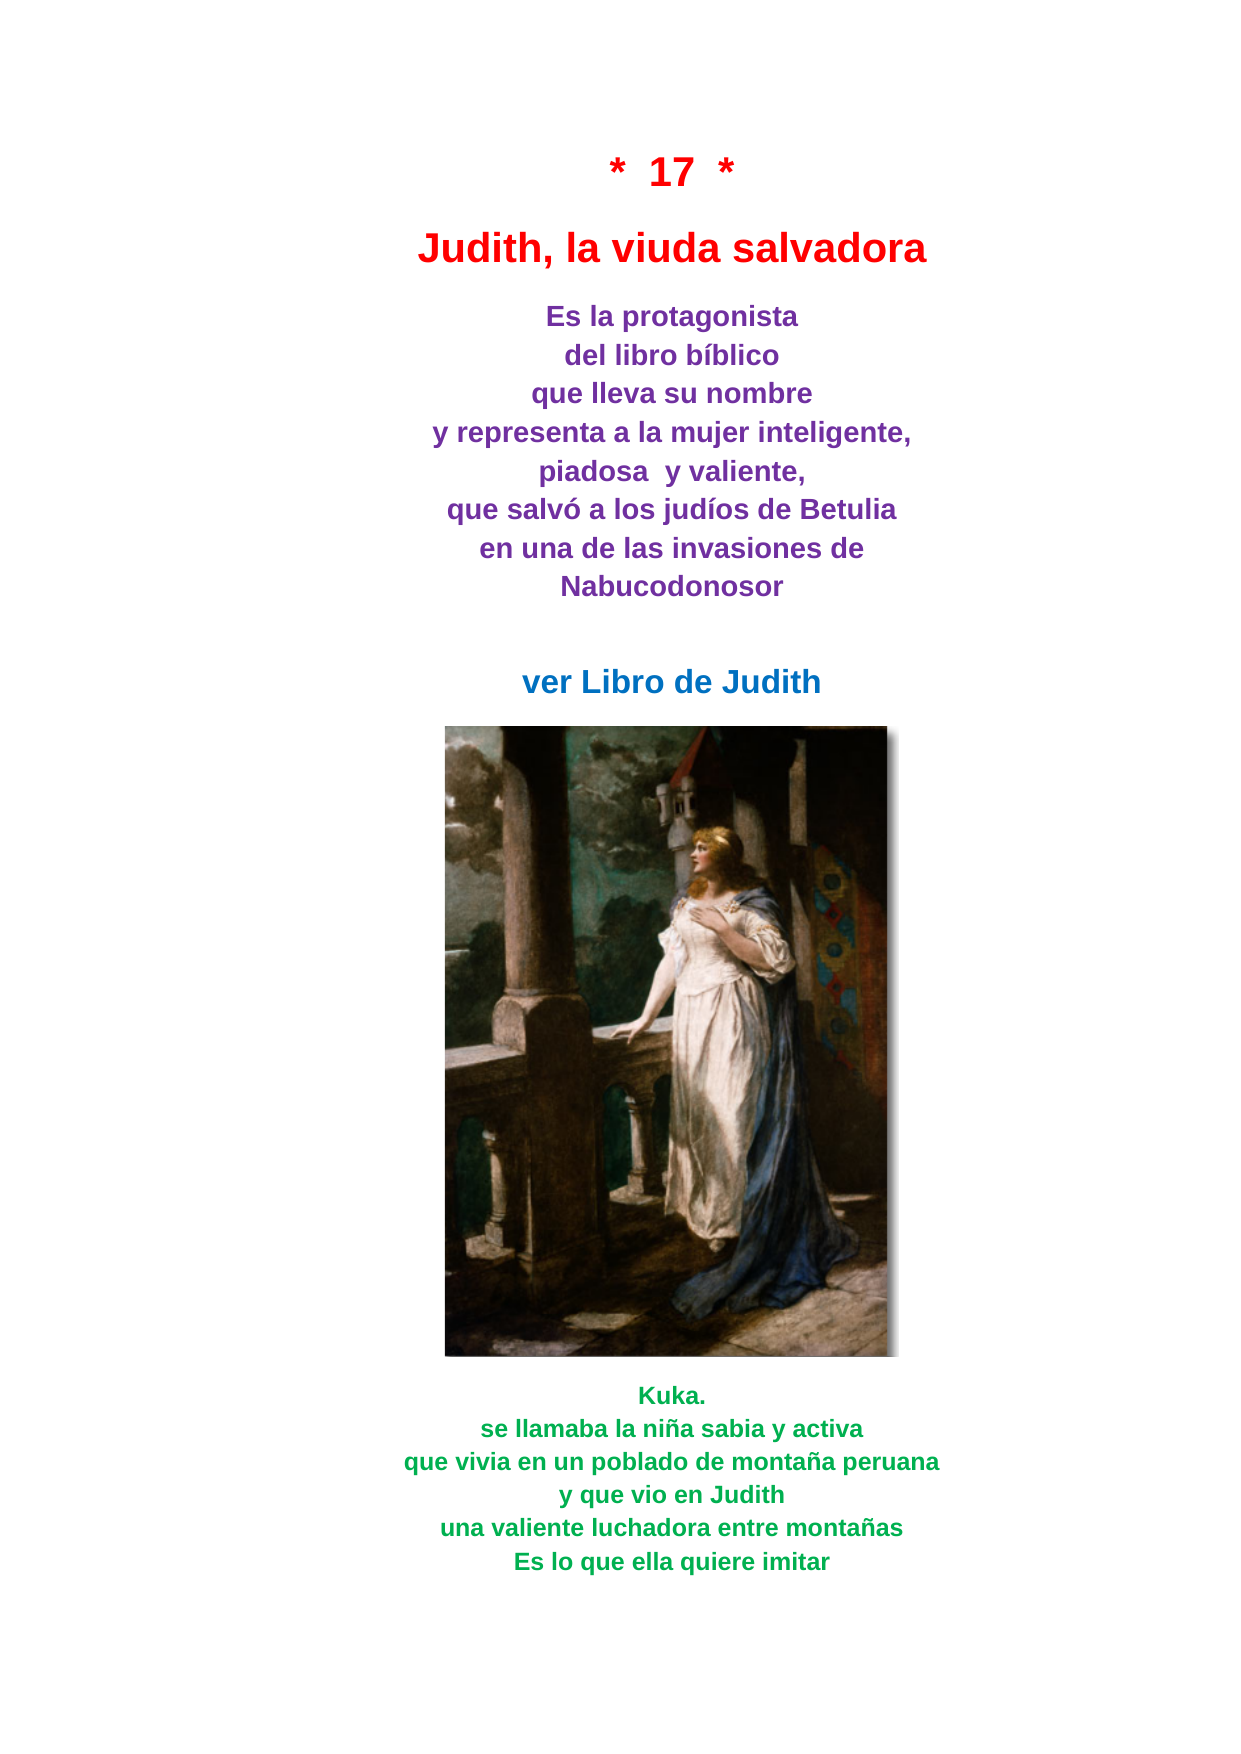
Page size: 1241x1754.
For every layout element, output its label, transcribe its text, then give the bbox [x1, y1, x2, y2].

text Judith, la viuda salvadora [177, 223, 1167, 271]
text * 17 * [177, 148, 1167, 196]
text Es lo que ella quiere imitar [177, 1546, 1167, 1575]
text en una de las invasiones de [177, 531, 1167, 564]
text piadosa y valiente, [177, 454, 1167, 487]
text ver Libro de Judith [177, 662, 1167, 700]
text Es la protagonista [177, 299, 1167, 333]
text se llamaba la niña sabia y activa [177, 1414, 1167, 1443]
text Kuka. [177, 1381, 1167, 1410]
text que lleva su nombre [177, 377, 1167, 410]
text Nabucodonosor [177, 569, 1167, 603]
text una valiente luchadora entre montañas [177, 1513, 1167, 1542]
text y representa a la mujer inteligente, [177, 415, 1167, 449]
text que vivia en un poblado de montaña peruana [177, 1447, 1167, 1476]
text que salvó a los judíos de Betulia [177, 492, 1167, 526]
text y que vio en Judith [177, 1480, 1167, 1509]
text del libro bíblico [177, 338, 1167, 372]
picture [444, 726, 899, 1357]
